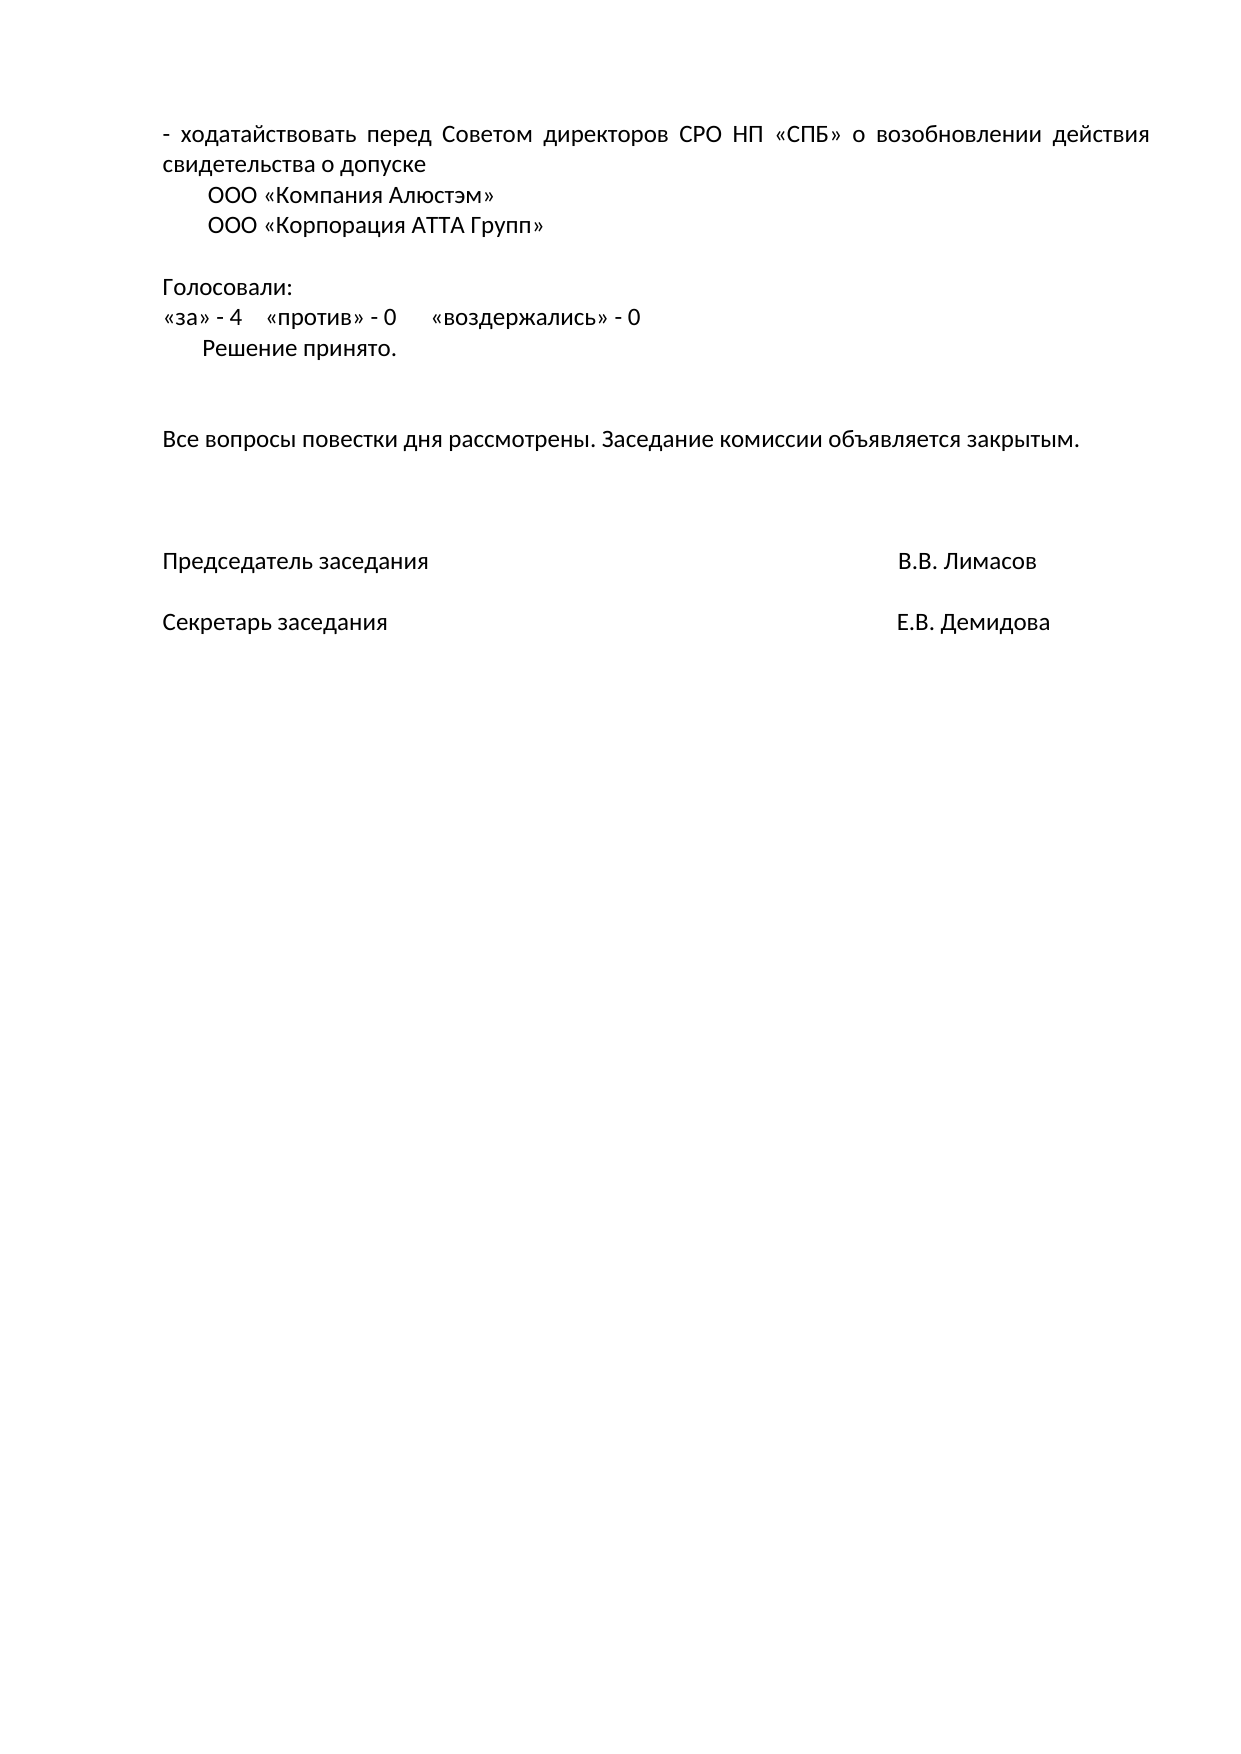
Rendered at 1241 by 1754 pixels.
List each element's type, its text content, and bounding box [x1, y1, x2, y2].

text «за» - 4 «против» - 0 «воздержались» - 0 [162, 301, 1152, 332]
text Решение принято. [162, 332, 1152, 362]
text - ходатайствовать перед Советом директоров СРО НП «СПБ» о возобновлении действия свидетельства о допуске [162, 118, 1152, 179]
text ООО «Корпорация АТТА Групп» [162, 210, 1152, 240]
text ООО «Компания Алюстэм» [162, 179, 1152, 210]
text Голосовали: [162, 271, 1152, 301]
text Секретарь заседания Е.В. Демидова [162, 606, 1152, 637]
text Председатель заседания В.В. Лимасов [162, 545, 1152, 576]
text Все вопросы повестки дня рассмотрены. Заседание комиссии объявляется закрытым. [162, 423, 1152, 454]
